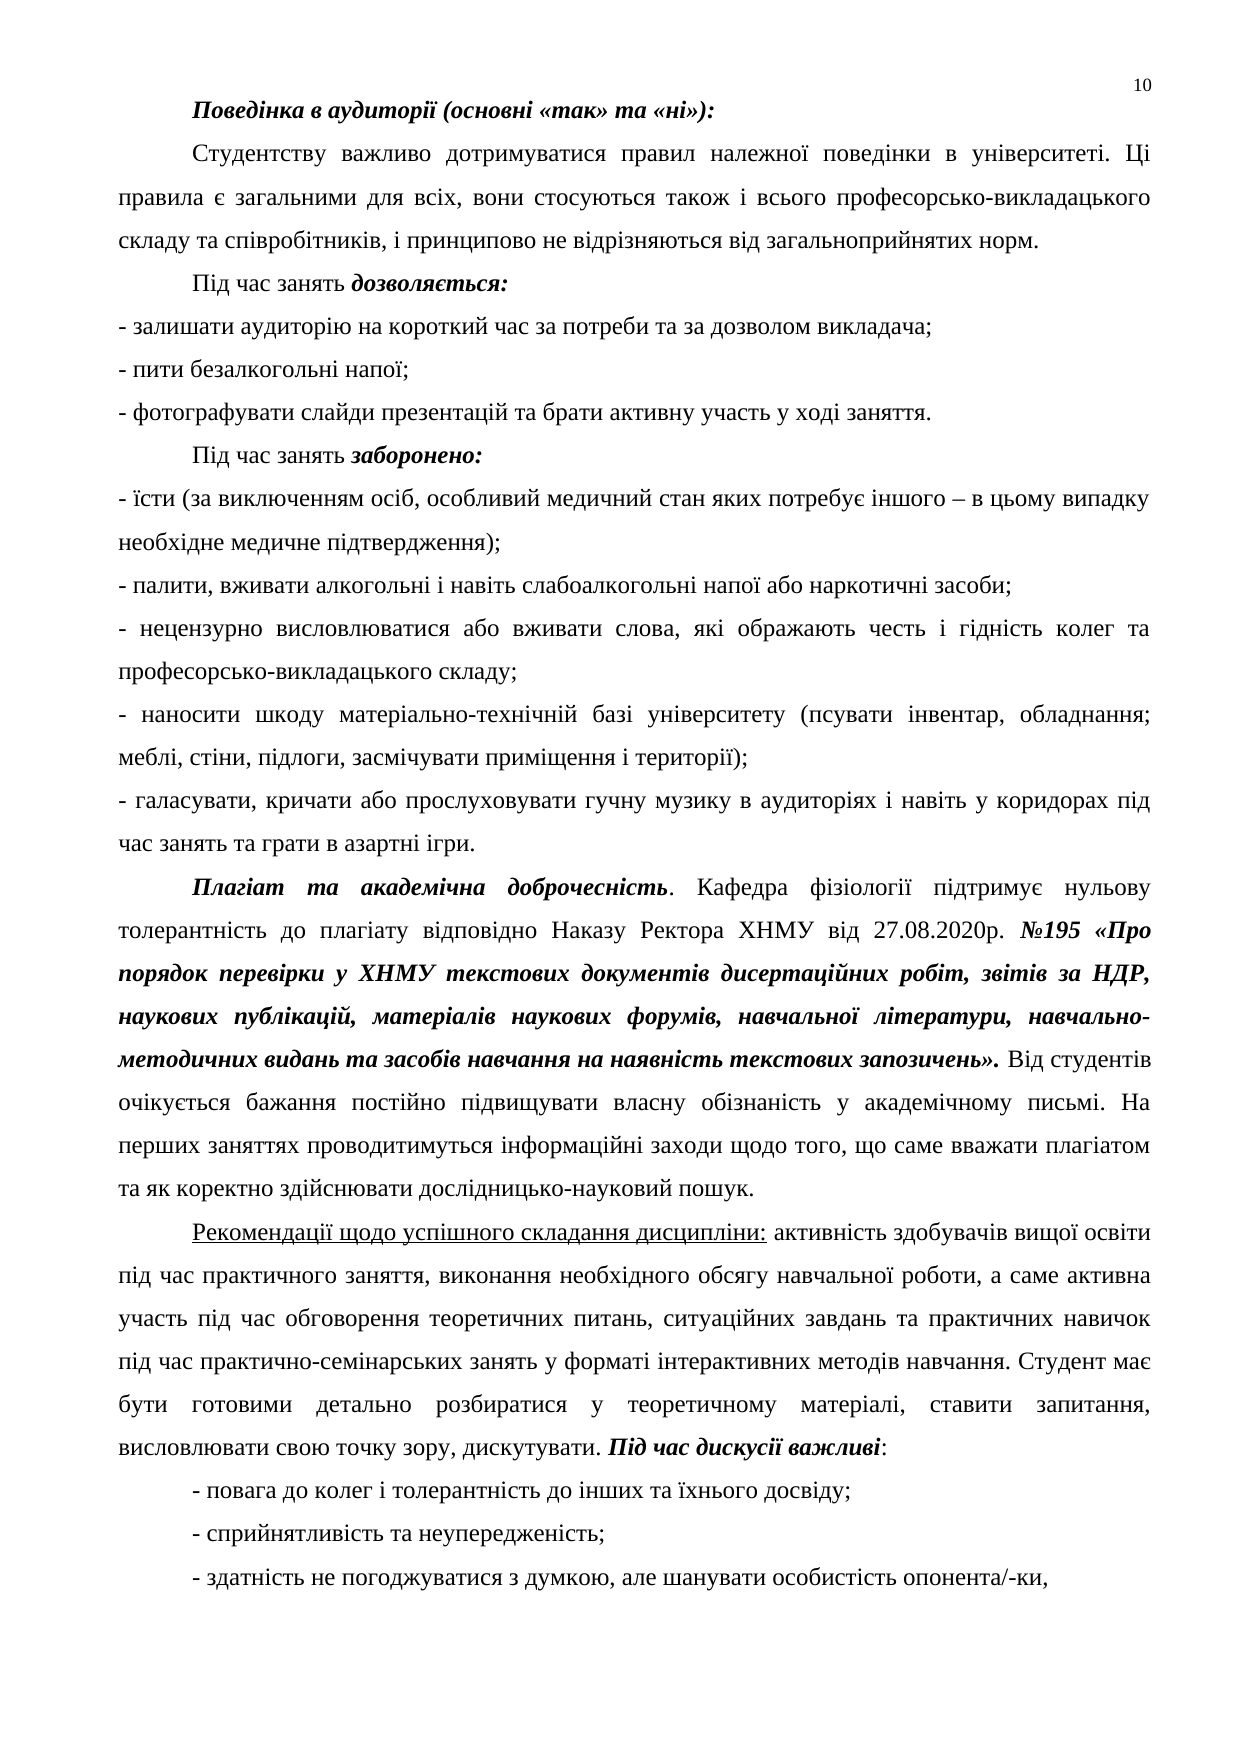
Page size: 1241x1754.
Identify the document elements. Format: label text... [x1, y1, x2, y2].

text - залишати аудиторію на короткий час за потреби та за дозволом викладача; [118, 311, 1152, 340]
text - нецензурно висловлюватися або вживати слова, які ображають честь і гідність колег та професорсько-викладацького складу; [118, 613, 1152, 685]
text - повага до колег і толерантність до інших та їхнього досвіду; [118, 1475, 1152, 1504]
text Студентству важливо дотримуватися правил належної поведінки в університеті. Ці правила є загальними для всіх, вони стосуються також і всього професорсько-викладацького складу та співробітників, і принципово не відрізняються від загальноприйнятих норм. [118, 138, 1152, 253]
text - пити безалкогольні напої; [118, 354, 1152, 383]
text - палити, вживати алкогольні і навіть слабоалкогольні напої або наркотичні засоби; [118, 570, 1152, 598]
text - сприйнятливість та неупередженість; [118, 1518, 1152, 1547]
text - здатність не погоджуватися з думкою, але шанувати особистість опонента/-ки, [118, 1562, 1152, 1590]
text Поведінка в аудиторії (основні «так» та «ні»): [118, 95, 1152, 124]
text Рекомендації щодо успішного складання дисципліни: активність здобувачів вищої освіти під час практичного заняття, виконання необхідного обсягу навчальної роботи, а саме активна участь під час обговорення теоретичних питань, ситуаційних завдань та практичних навичок під час практично-семінарських занять у форматі інтерактивних методів навчання. Студент має бути готовими детально розбиратися у теоретичному матеріалі, ставити запитання, висловлювати свою точку зору, дискутувати. Під час дискусії важливі: [118, 1217, 1152, 1461]
text - їсти (за виключенням осіб, особливий медичний стан яких потребує іншого – в цьому випадку необхідне медичне підтвердження); [118, 483, 1152, 555]
text - наносити шкоду матеріально-технічній базі університету (псувати інвентар, обладнання; меблі, стіни, підлоги, засмічувати приміщення і території); [118, 699, 1152, 771]
text Плагіат та академічна доброчесність. Кафедра фізіології підтримує нульову толерантність до плагіату відповідно Наказу Ректора ХНМУ від 27.08.2020р. №195 «Про порядок перевірки у ХНМУ текстових документів дисертаційних робіт, звітів за НДР, наукових публікацій, матеріалів наукових форумів, навчальної літератури, навчально-методичних видань та засобів навчання на наявність текстових запозичень». Від студентів очікується бажання постійно підвищувати власну обізнаність у академічному письмі. На перших заняттях проводитимуться інформаційні заходи щодо того, що саме вважати плагіатом та як коректно здійснювати дослідницько-науковий пошук. [118, 872, 1152, 1202]
text - фотографувати слайди презентацій та брати активну участь у ході заняття. [118, 397, 1152, 426]
text Під час занять дозволяється: [118, 268, 1152, 297]
text - галасувати, кричати або прослуховувати гучну музику в аудиторіях і навіть у коридорах під час занять та грати в азартні ігри. [118, 785, 1152, 857]
text Під час занять заборонено: [118, 440, 1152, 469]
